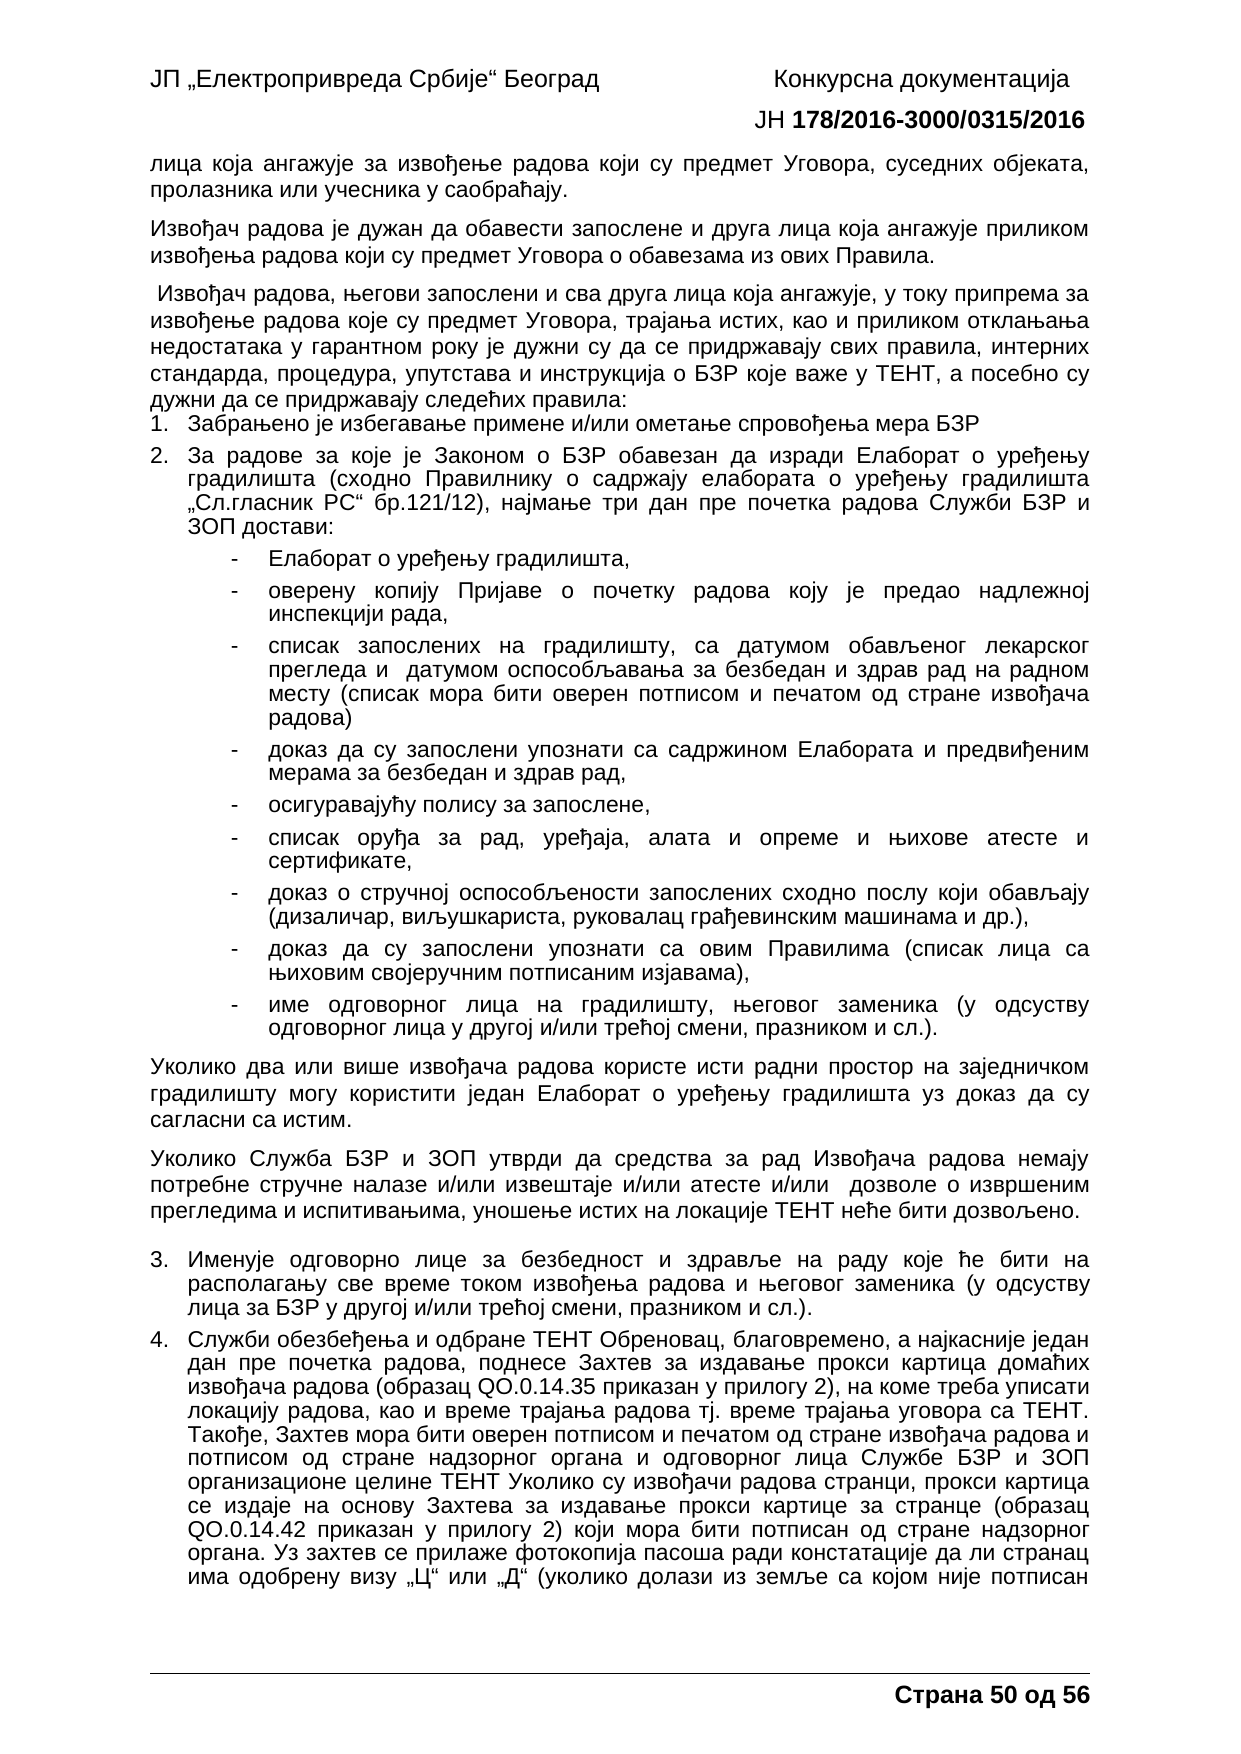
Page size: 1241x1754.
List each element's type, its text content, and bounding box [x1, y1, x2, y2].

text Извођач радова је дужан да обавести запослене и друга лица која ангажује приликом извођења радова који су предмет Уговора о обавезама из ових Правила. [150, 215, 1090, 268]
list списак оруђа за рад, уређаја, алата и опреме и њихове атесте и сертификате, [231, 826, 1090, 873]
list оверену копију Пријаве о почетку радова коју је предао надлежној инспекцији рада, [231, 579, 1090, 627]
list Именује одговорно лице за безбедност и здравље на раду које ће бити на располагању све време током извођења радова и његовог заменика (у одсуству лица за БЗР у другој и/или трећој смени, празником и сл.). [150, 1249, 1090, 1320]
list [150, 1328, 1090, 1589]
text Уколико Служба БЗР и ЗОП утврди да средства за рад Извођача радова немају потребне стручне налазе и/или извештаје и/или атесте и/или дозволе о извршеним прегледима и испитивањима, уношење истих на локације ТЕНТ неће бити дозвољено. [150, 1145, 1090, 1224]
list доказ о стручној оспособљености запослених сходно послу који обављају (дизаличар, виљушкариста, руковалац грађевинским машинама и др.), [231, 882, 1090, 929]
list Елаборат о уређењу градилишта, [231, 547, 1090, 571]
list доказ да су запослени упознати са овим Правилима (списак лица са њиховим својеручним потписаним изјавама), [231, 937, 1090, 985]
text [150, 150, 1090, 203]
text Уколико два или више извођача радова користе исти радни простор на заједничком градилишту могу користити један Елаборат о уређењу градилишта уз доказ да су сагласни са истим. [150, 1053, 1090, 1132]
list За радове за које је Законом о БЗР обавезан да изради Елаборат о уређењу градилишта (сходно Правилнику о садржају елабората о уређењу градилишта „Сл.гласник РС“ бр.121/12), најмање три дан пре почетка радова Служби БЗР и ЗОП достави: [150, 444, 1090, 539]
list име одговорног лица на градилишту, његовог заменика (у одсуству одговорног лица у другој и/или трећој смени, празником и сл.). [231, 993, 1090, 1041]
list Забрањено је избегавање примене и/или ометање спровођења мера БЗР [150, 412, 1090, 436]
list oсигуравајућу полису за запослене, [231, 794, 1090, 818]
text Извођач радова, његови запослени и сва друга лица која ангажује, у току припрема за извођење радова које су предмет Уговора, трајања истих, као и приликом отклањања недостатака у гарантном року је дужни су да се придржавају свих правила, интерних стандарда, процедура, упутстава и инструкција о БЗР које важе у ТЕНТ, а посебно су дужни да се придржавају следећих правила: [150, 280, 1090, 412]
list доказ да су запослени упознати са садржином Елабората и предвиђеним мерама за безбедан и здрав рад, [231, 738, 1090, 786]
list списак запослених на градилишту, са датумом обављеног лекарског прегледа и датумом оспособљавања за безбедан и здрав рад на радном месту (списак мора бити оверен потписом и печатом од стране извођача радова) [231, 635, 1090, 730]
